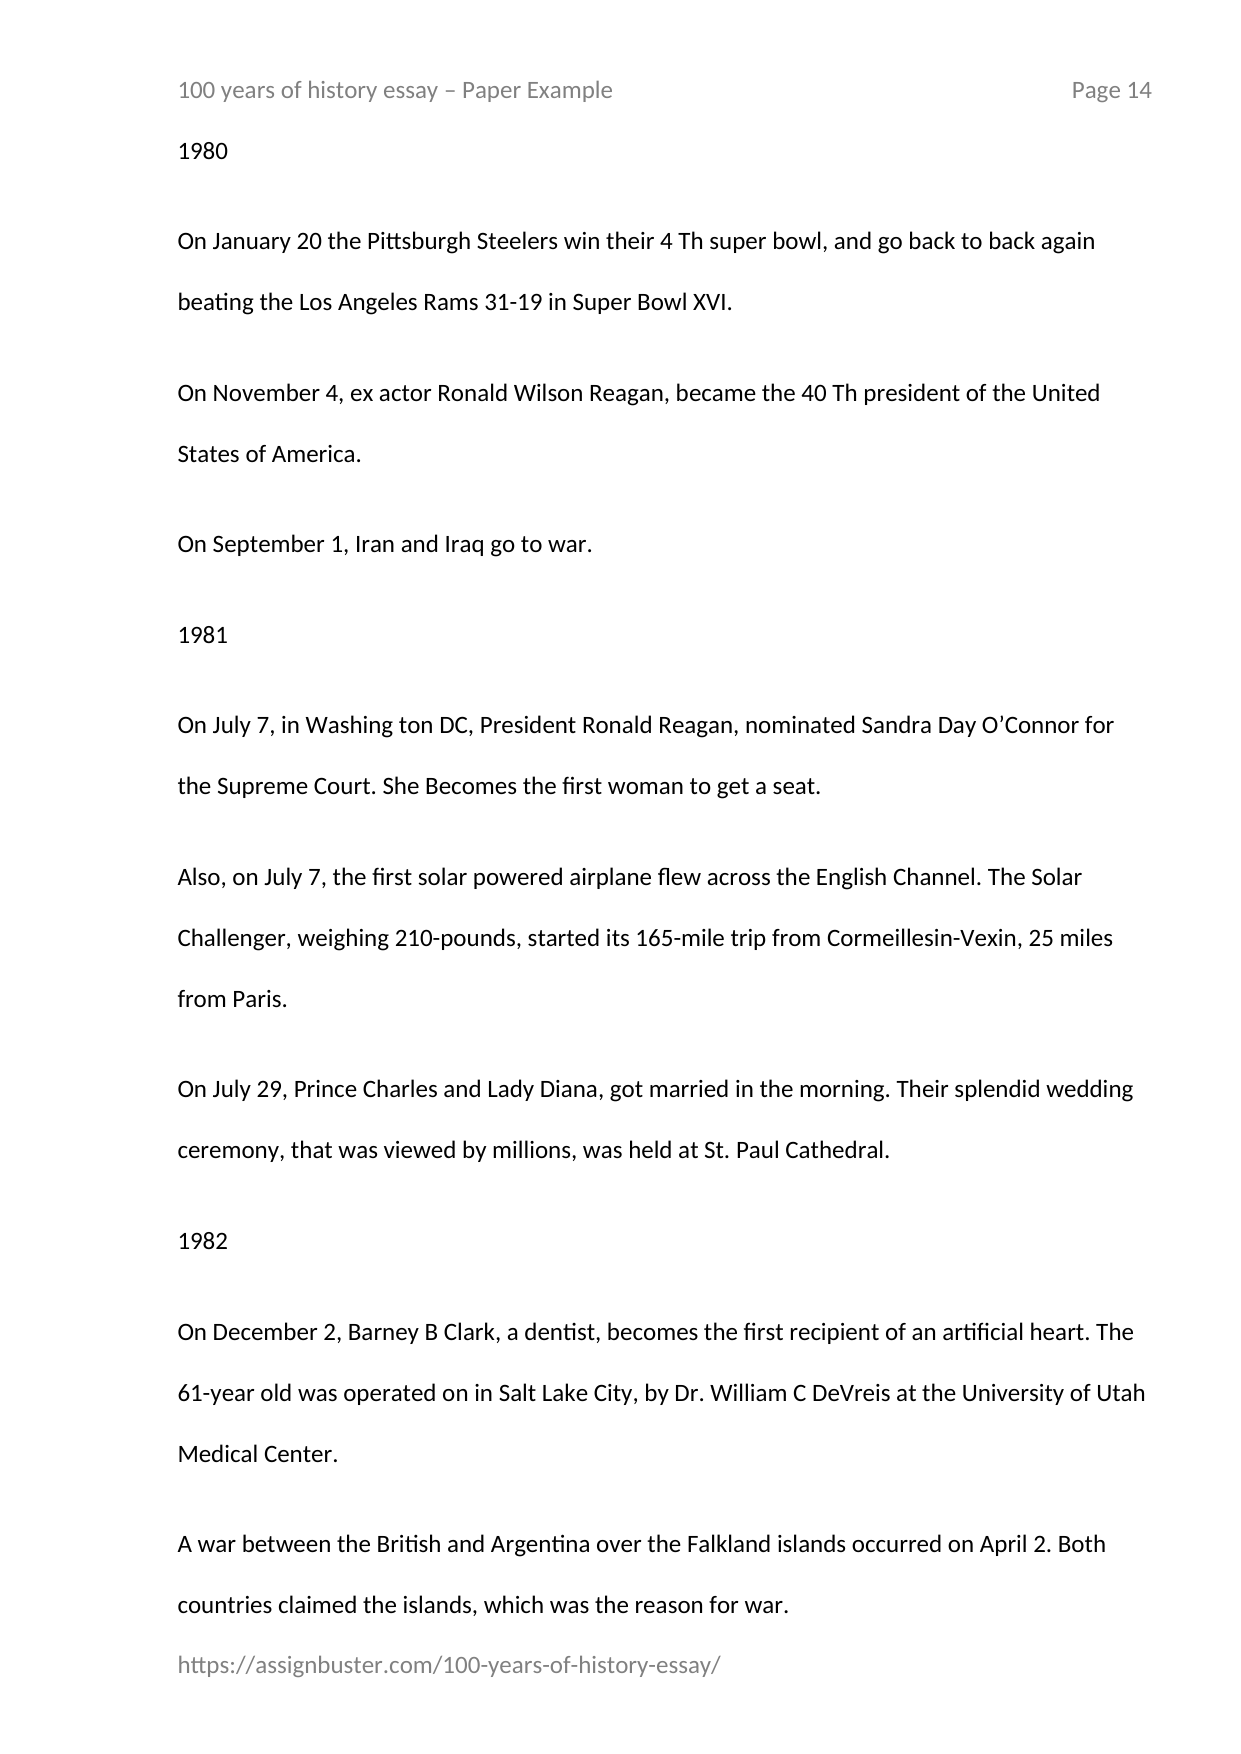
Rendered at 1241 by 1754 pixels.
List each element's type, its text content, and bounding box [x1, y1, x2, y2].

text On September 1, Iran and Iraq go to war. [177, 528, 1152, 559]
text Also, on July 7, the first solar powered airplane flew across the English Channel. The Solar Challenger, weighing 210-pounds, started its 165-mile trip from Cormeillesin-Vexin, 25 miles from Paris. [177, 861, 1152, 1014]
text On July 7, in Washing ton DC, President Ronald Reagan, nominated Sandra Day O’Connor for the Supreme Court. She Becomes the first woman to get a seat. [177, 709, 1152, 801]
text A war between the British and Argentina over the Falkland islands occurred on April 2. Both countries claimed the islands, which was the reason for war. [177, 1528, 1152, 1620]
text On December 2, Barney B Clark, a dentist, becomes the first recipient of an artificial heart. The 61-year old was operated on in Salt Lake City, by Dr. William C DeVreis at the University of Utah Medical Center. [177, 1316, 1152, 1468]
text 1980 [177, 135, 1152, 165]
text 1981 [177, 619, 1152, 649]
text 1982 [177, 1225, 1152, 1256]
text On January 20 the Pittsburgh Steelers win their 4 Th super bowl, and go back to back again beating the Los Angeles Rams 31-19 in Super Bowl XVI. [177, 225, 1152, 317]
text On November 4, ex actor Ronald Wilson Reagan, became the 40 Th president of the United States of America. [177, 377, 1152, 468]
text On July 29, Prince Charles and Lady Diana, got married in the morning. Their splendid wedding ceremony, that was viewed by millions, was held at St. Paul Cathedral. [177, 1074, 1152, 1165]
